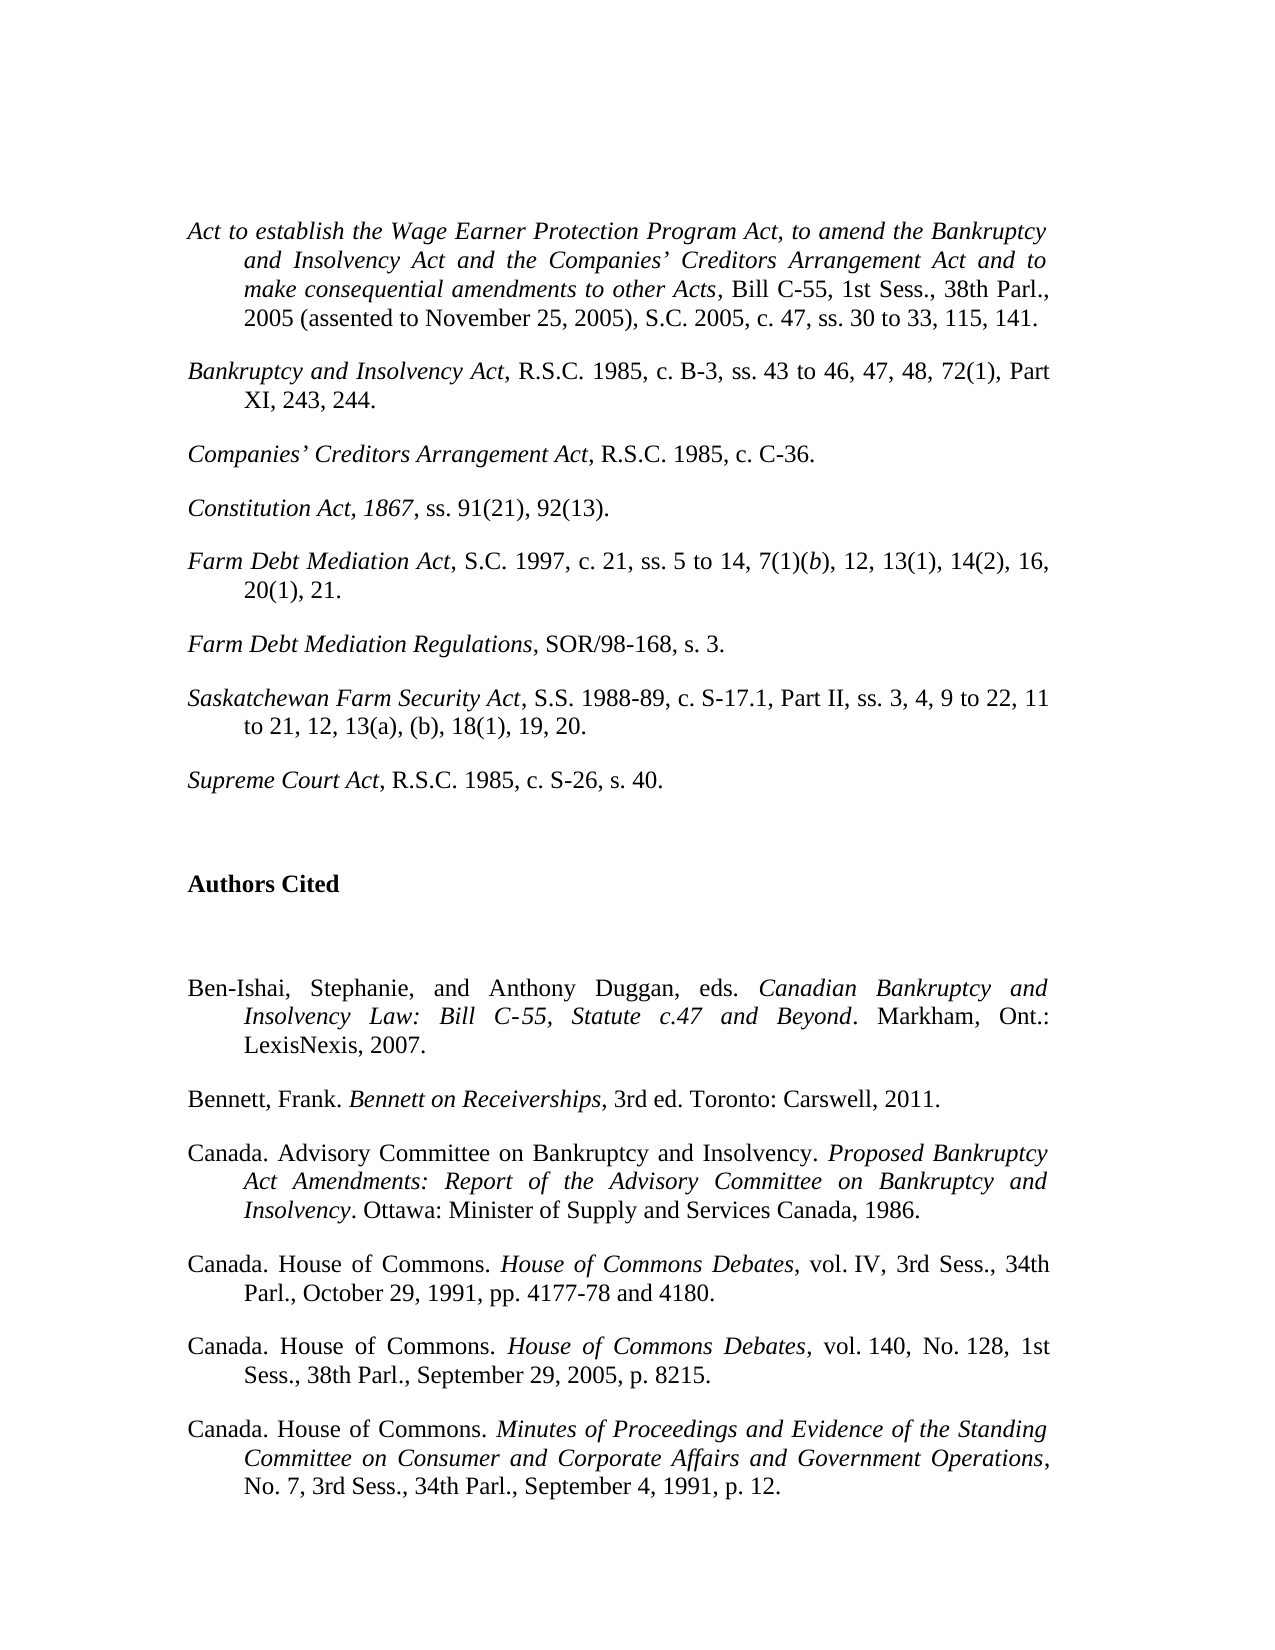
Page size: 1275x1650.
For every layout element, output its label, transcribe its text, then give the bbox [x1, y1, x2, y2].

text Canada. House of Commons. Minutes of Proceedings and Evidence of the Standing Committee on Consumer and Corporate Affairs and Government Operations, No. 7, 3rd Sess., 34th Parl., September 4, 1991, p. 12. [187, 1414, 1050, 1500]
text Supreme Court Act, R.S.C. 1985, c. S-26, s. 40. [187, 765, 1050, 794]
text Canada. Advisory Committee on Bankruptcy and Insolvency. Proposed Bankruptcy Act Amendments: Report of the Advisory Committee on Bankruptcy and Insolvency. Ottawa: Minister of Supply and Services Canada, 1986. [187, 1138, 1050, 1224]
text Farm Debt Mediation Regulations, SOR/98-168, s. 3. [187, 629, 1050, 658]
text Companies’ Creditors Arrangement Act, R.S.C. 1985, c. C-36. [187, 439, 1050, 468]
text Saskatchewan Farm Security Act, S.S. 1988-89, c. S-17.1, Part II, ss. 3, 4, 9 to 22, 11 to 21, 12, 13(a), (b), 18(1), 19, 20. [187, 683, 1050, 740]
text Authors Cited [187, 869, 1050, 898]
text Bankruptcy and Insolvency Act, R.S.C. 1985, c. B-3, ss. 43 to 46, 47, 48, 72(1), Part XI, 243, 244. [187, 356, 1050, 414]
text Constitution Act, 1867, ss. 91(21), 92(13). [187, 493, 1050, 521]
text Canada. House of Commons. House of Commons Debates, vol. IV, 3rd Sess., 34th Parl., October 29, 1991, pp. 4177-78 and 4180. [187, 1249, 1050, 1306]
text Ben-Ishai, Stephanie, and Anthony Duggan, eds. Canadian Bankruptcy and Insolvency Law: Bill C-55, Statute c.47 and Beyond. Markham, Ont.: LexisNexis, 2007. [187, 973, 1050, 1059]
text Farm Debt Mediation Act, S.C. 1997, c. 21, ss. 5 to 14, 7(1)(b), 12, 13(1), 14(2), 16, 20(1), 21. [187, 546, 1050, 604]
text Canada. House of Commons. House of Commons Debates, vol. 140, No. 128, 1st Sess., 38th Parl., September 29, 2005, p. 8215. [187, 1331, 1050, 1389]
text Act to establish the Wage Earner Protection Program Act, to amend the Bankruptcy and Insolvency Act and the Companies’ Creditors Arrangement Act and to make consequential amendments to other Acts, Bill C-55, 1st Sess., 38th Parl., 2005 (assented to November 25, 2005), S.C. 2005, c. 47, ss. 30 to 33, 115, 141. [187, 216, 1050, 331]
text Bennett, Frank. Bennett on Receiverships, 3rd ed. Toronto: Carswell, 2011. [187, 1084, 1050, 1113]
